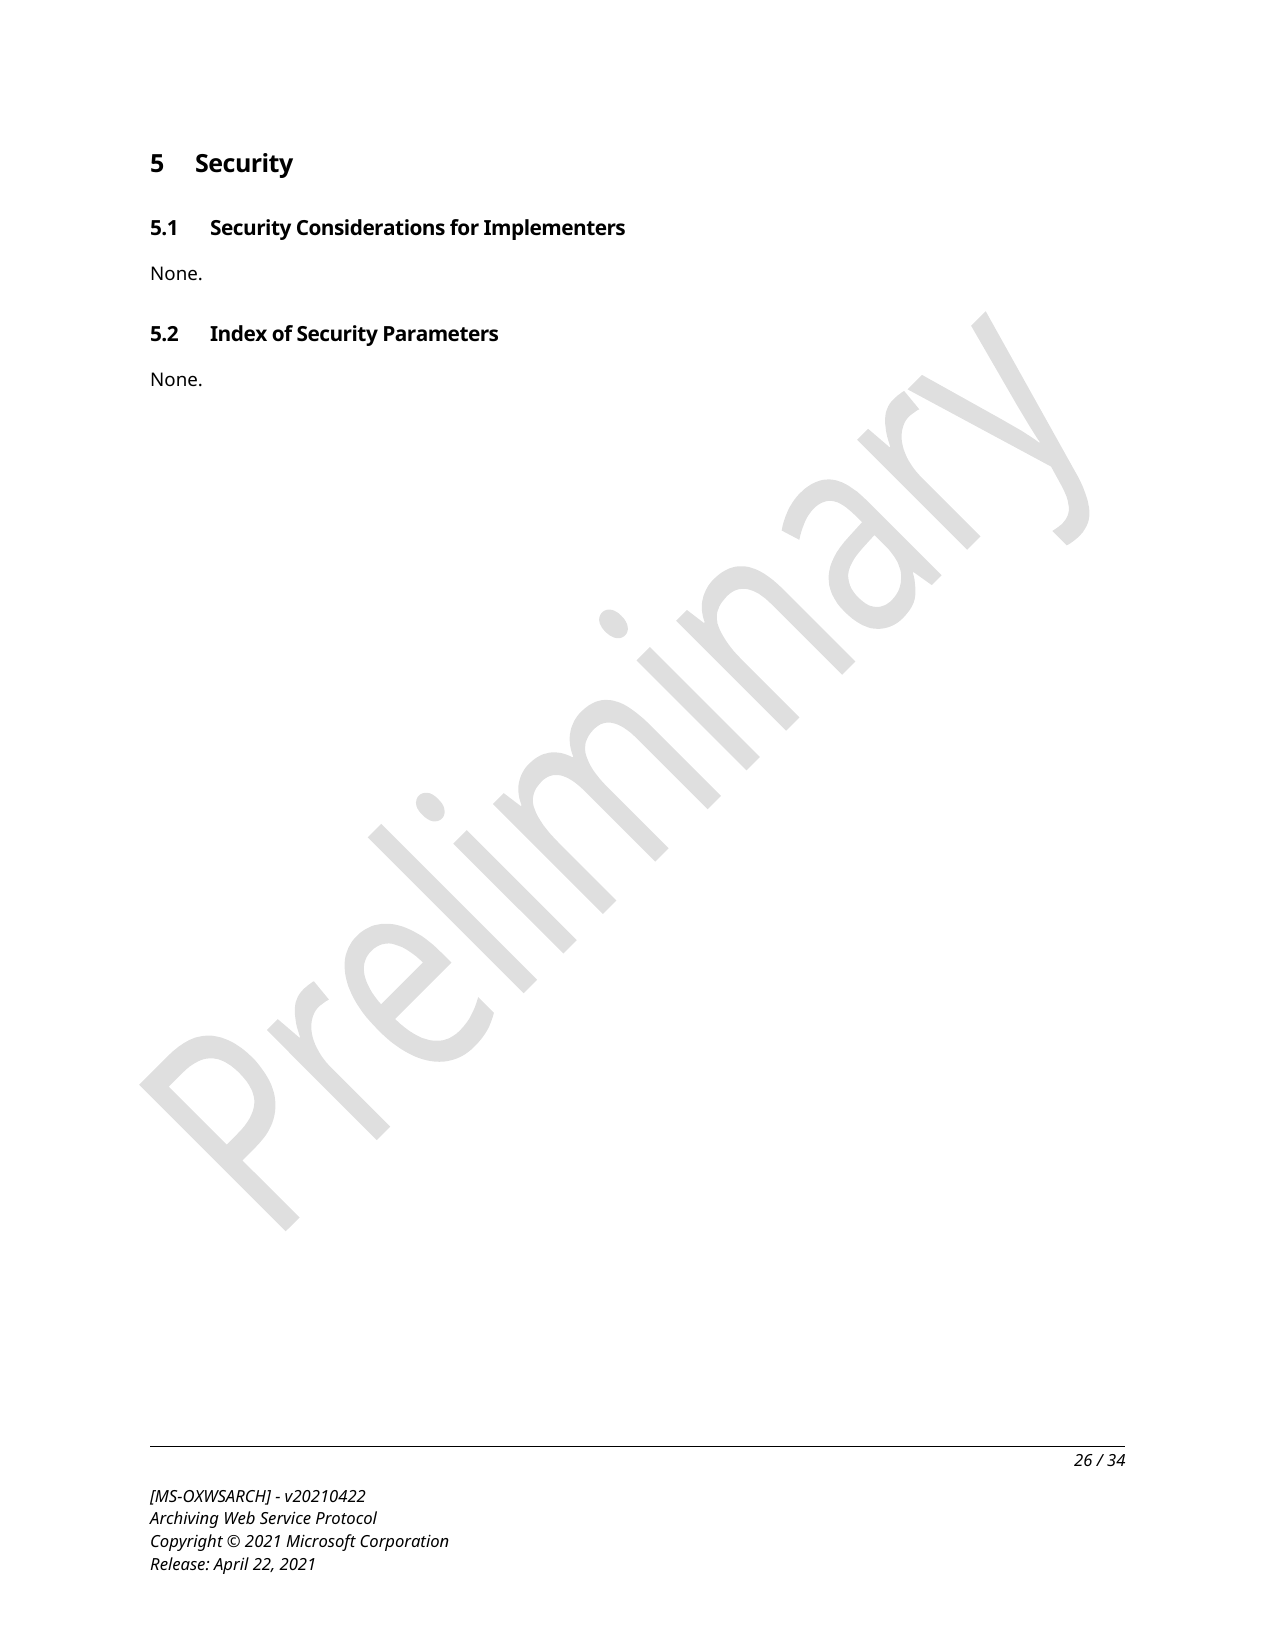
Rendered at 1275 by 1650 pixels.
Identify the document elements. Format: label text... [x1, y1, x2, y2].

text None. [150, 366, 1125, 392]
subtitle Security Considerations for Implementers [150, 213, 1125, 242]
subtitle Index of Security Parameters [150, 319, 1125, 348]
subtitle Security [150, 146, 1125, 180]
text None. [150, 260, 1125, 286]
